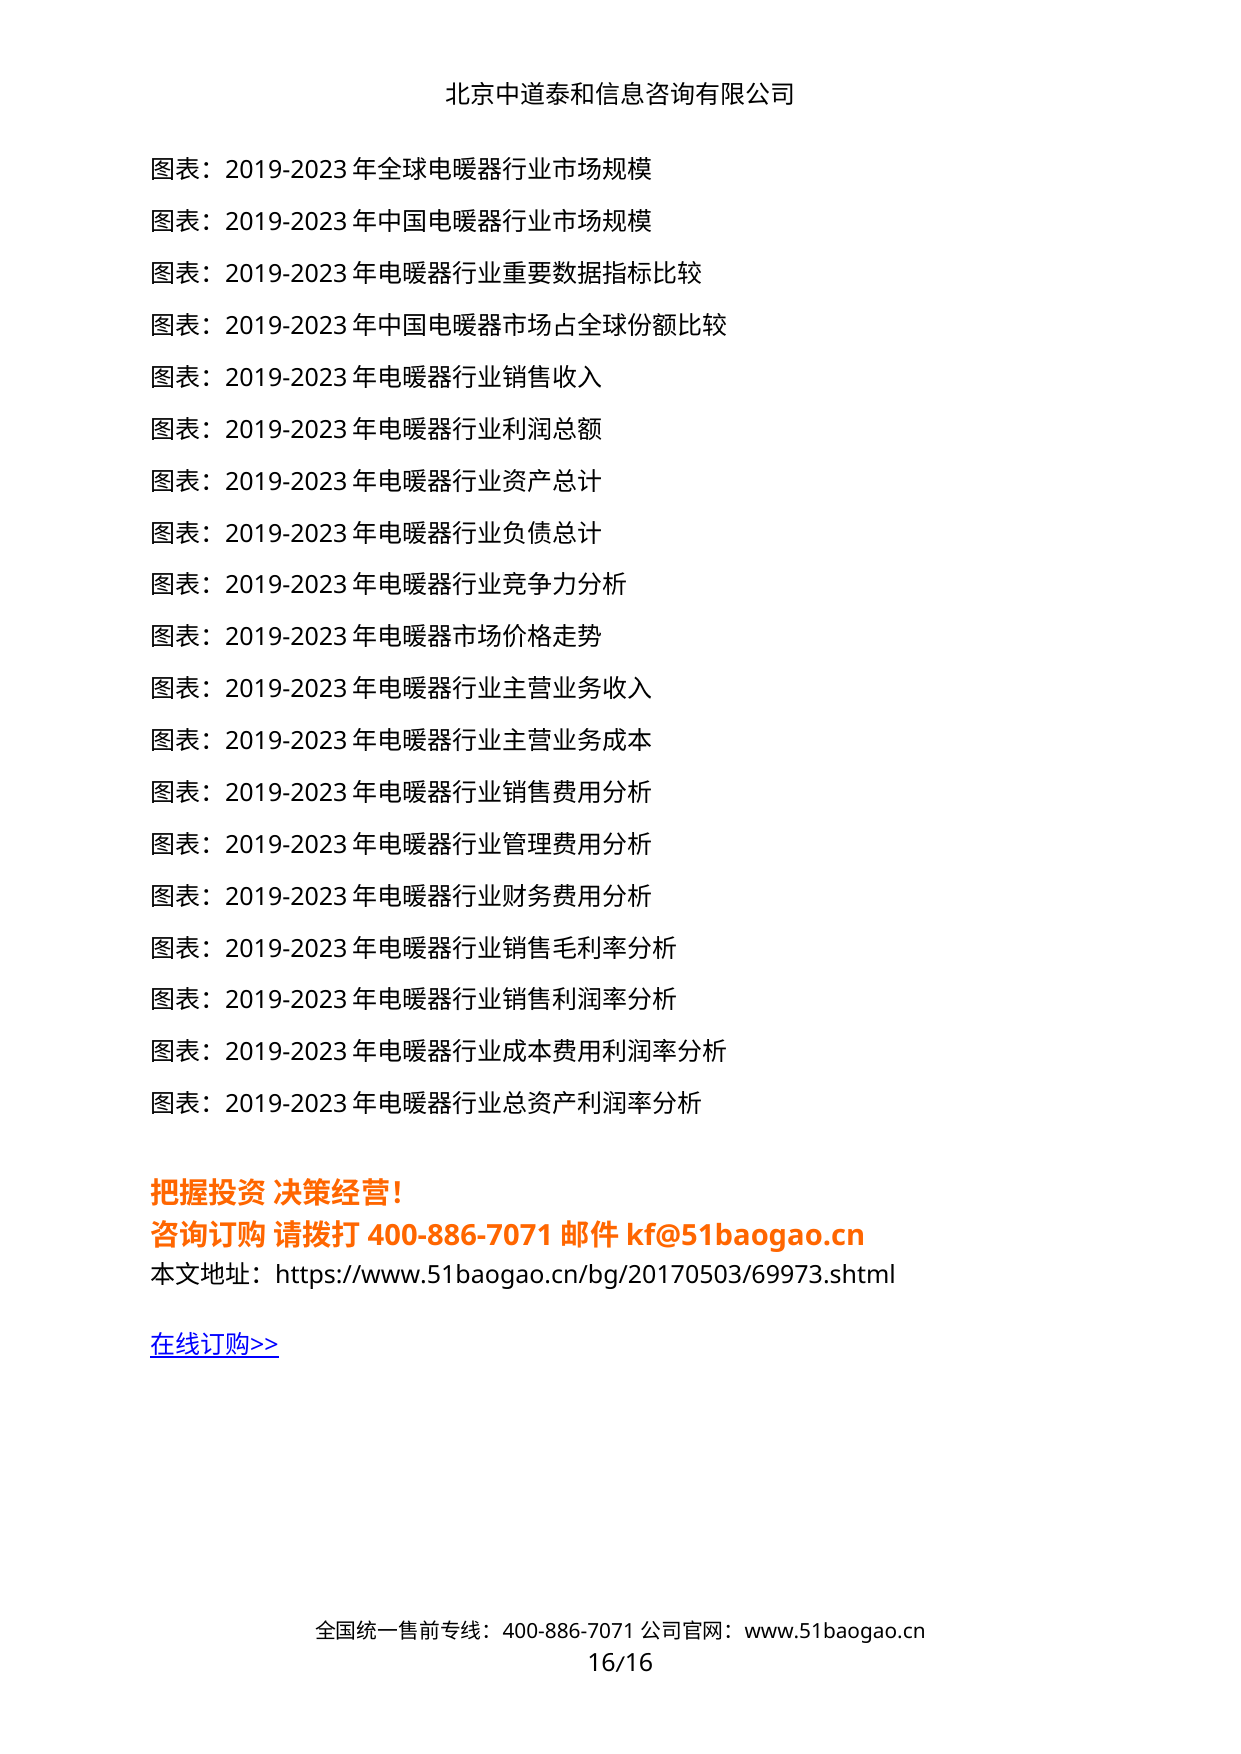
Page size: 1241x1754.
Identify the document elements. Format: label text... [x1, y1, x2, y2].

text 图表：2019-2023年电暖器行业竞争力分析 [150, 565, 1090, 601]
text 图表：2019-2023年中国电暖器行业市场规模 [150, 202, 1090, 238]
text 图表：2019-2023年电暖器行业资产总计 [150, 461, 1090, 497]
text 图表：2019-2023年全球电暖器行业市场规模 [150, 150, 1090, 186]
text 图表：2019-2023年电暖器行业主营业务收入 [150, 669, 1090, 705]
text 图表：2019-2023年电暖器行业管理费用分析 [150, 824, 1090, 861]
text 把握投资 决策经营！咨询订购 请拨打 400-886-7071 邮件 kf@51baogao.cn本文地址：https://www.51baogao.cn/bg/20170503/69973.shtml [150, 1136, 1090, 1291]
text 图表：2019-2023年电暖器行业主营业务成本 [150, 721, 1090, 757]
text 图表：2019-2023年中国电暖器市场占全球份额比较 [150, 306, 1090, 342]
text 图表：2019-2023年电暖器市场价格走势 [150, 617, 1090, 653]
text 图表：2019-2023年电暖器行业负债总计 [150, 513, 1090, 549]
text 图表：2019-2023年电暖器行业销售利润率分析 [150, 980, 1090, 1016]
text 图表：2019-2023年电暖器行业总资产利润率分析 [150, 1084, 1090, 1120]
text 图表：2019-2023年电暖器行业利润总额 [150, 409, 1090, 446]
text 图表：2019-2023年电暖器行业销售费用分析 [150, 772, 1090, 809]
text 图表：2019-2023年电暖器行业财务费用分析 [150, 876, 1090, 912]
text 图表：2019-2023年电暖器行业销售收入 [150, 357, 1090, 394]
text 图表：2019-2023年电暖器行业销售毛利率分析 [150, 928, 1090, 964]
text 在线订购>> [150, 1291, 1090, 1361]
text 图表：2019-2023年电暖器行业重要数据指标比较 [150, 254, 1090, 290]
text 图表：2019-2023年电暖器行业成本费用利润率分析 [150, 1032, 1090, 1068]
